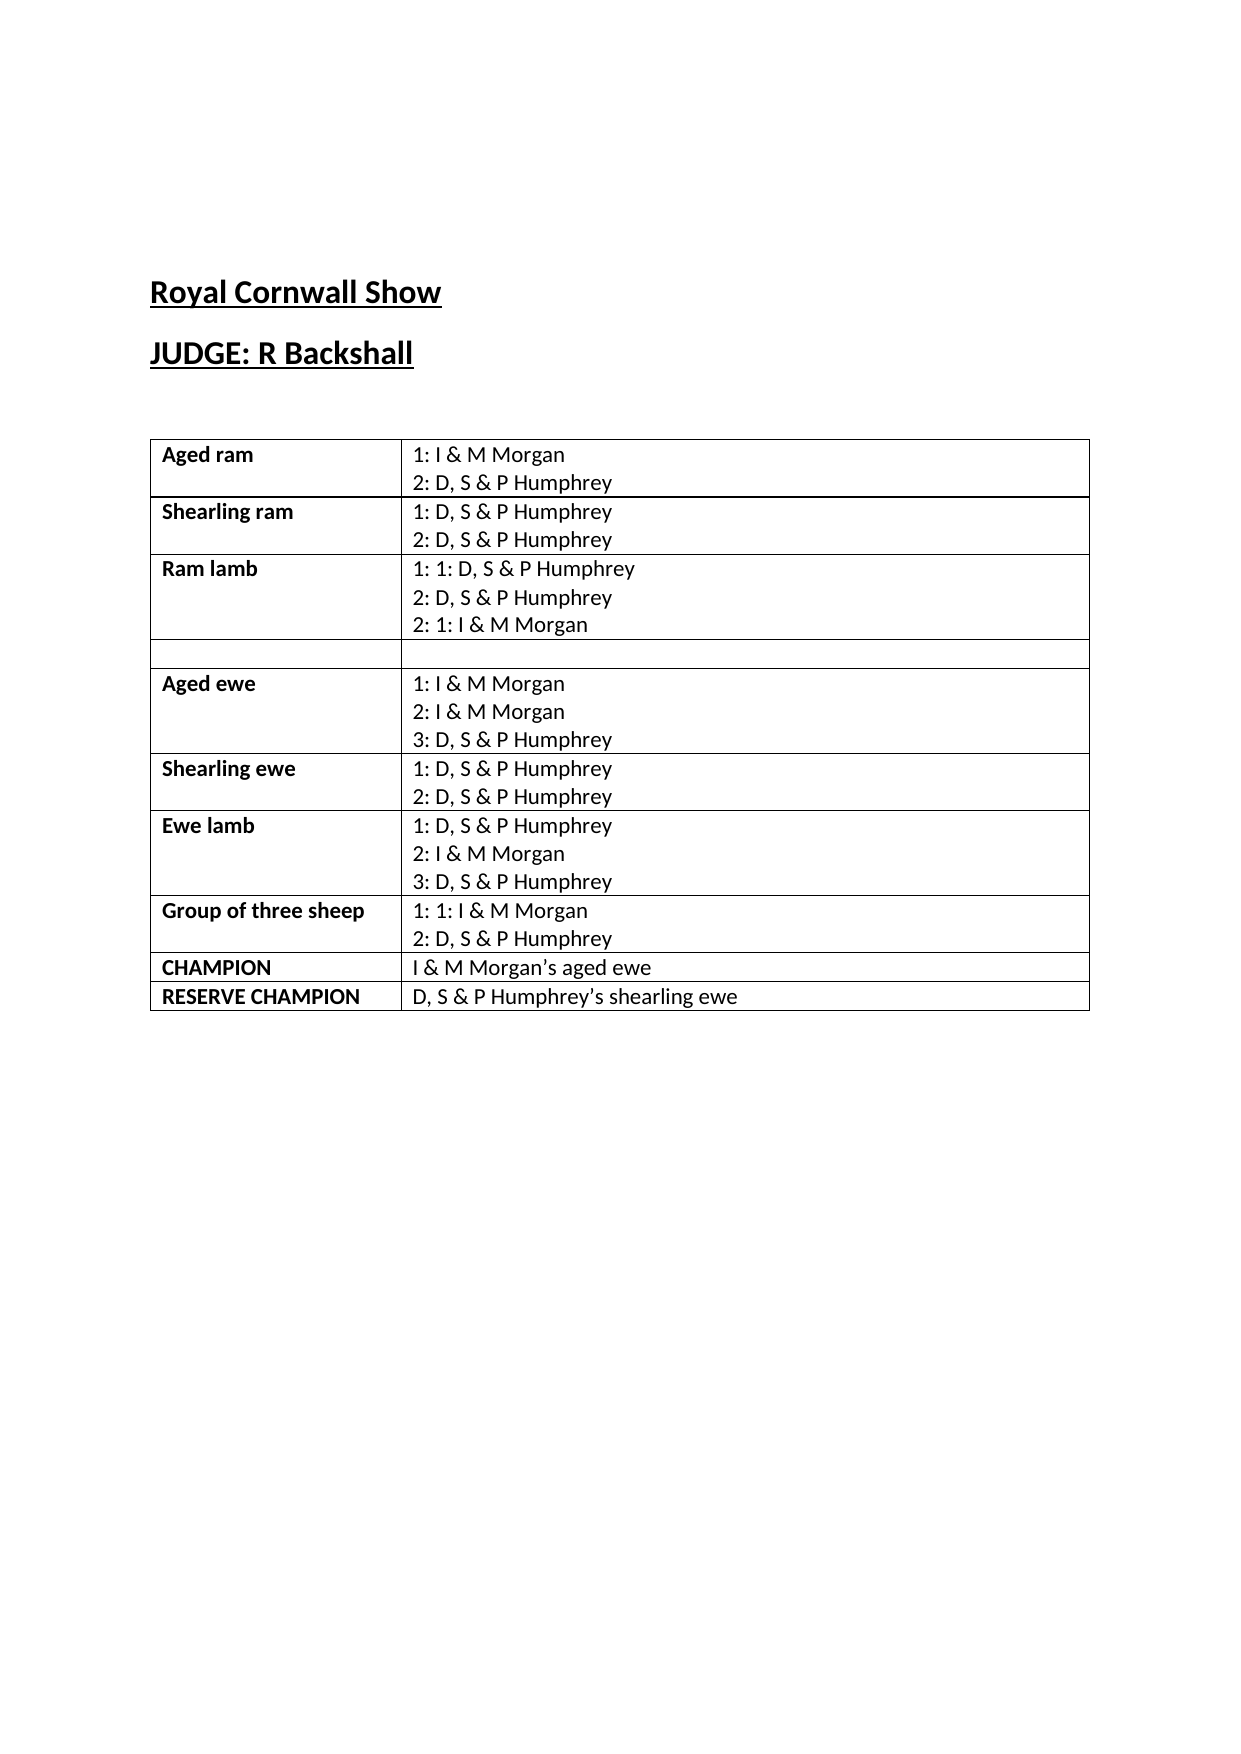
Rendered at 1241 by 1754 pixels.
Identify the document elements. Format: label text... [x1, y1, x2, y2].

table_cell Shearling ram [151, 498, 401, 553]
table_cell RESERVE CHAMPION [151, 982, 401, 1010]
table_cell 1: 1: I & M Morgan 2: D, S & P Humphrey [402, 896, 1089, 952]
table_cell [402, 640, 1089, 668]
table_cell I & M Morgan’s aged ewe [402, 953, 1089, 981]
text Royal Cornwall Show [150, 271, 1090, 312]
table_cell 1: I & M Morgan 2: I & M Morgan 3: D, S & P Humphrey [402, 669, 1089, 753]
text JUDGE: R Backshall [150, 332, 1090, 373]
table_cell Aged ewe [151, 669, 401, 753]
table_cell 1: D, S & P Humphrey 2: D, S & P Humphrey [402, 498, 1089, 553]
table_cell [151, 640, 401, 668]
table_header 1: I & M Morgan 2: D, S & P Humphrey [402, 440, 1089, 496]
table_cell Ewe lamb [151, 811, 401, 895]
table_cell D, S & P Humphrey’s shearling ewe [402, 982, 1089, 1010]
table_cell CHAMPION [151, 953, 401, 981]
table_cell 1: D, S & P Humphrey 2: D, S & P Humphrey [402, 754, 1089, 810]
table_cell Shearling ewe [151, 754, 401, 810]
table_header Aged ram [151, 440, 401, 496]
table_cell 1: D, S & P Humphrey 2: I & M Morgan 3: D, S & P Humphrey [402, 811, 1089, 895]
table_cell Group of three sheep [151, 896, 401, 952]
table_cell 1: 1: D, S & P Humphrey 2: D, S & P Humphrey 2: 1: I & M Morgan [402, 555, 1089, 639]
table_cell Ram lamb [151, 555, 401, 639]
